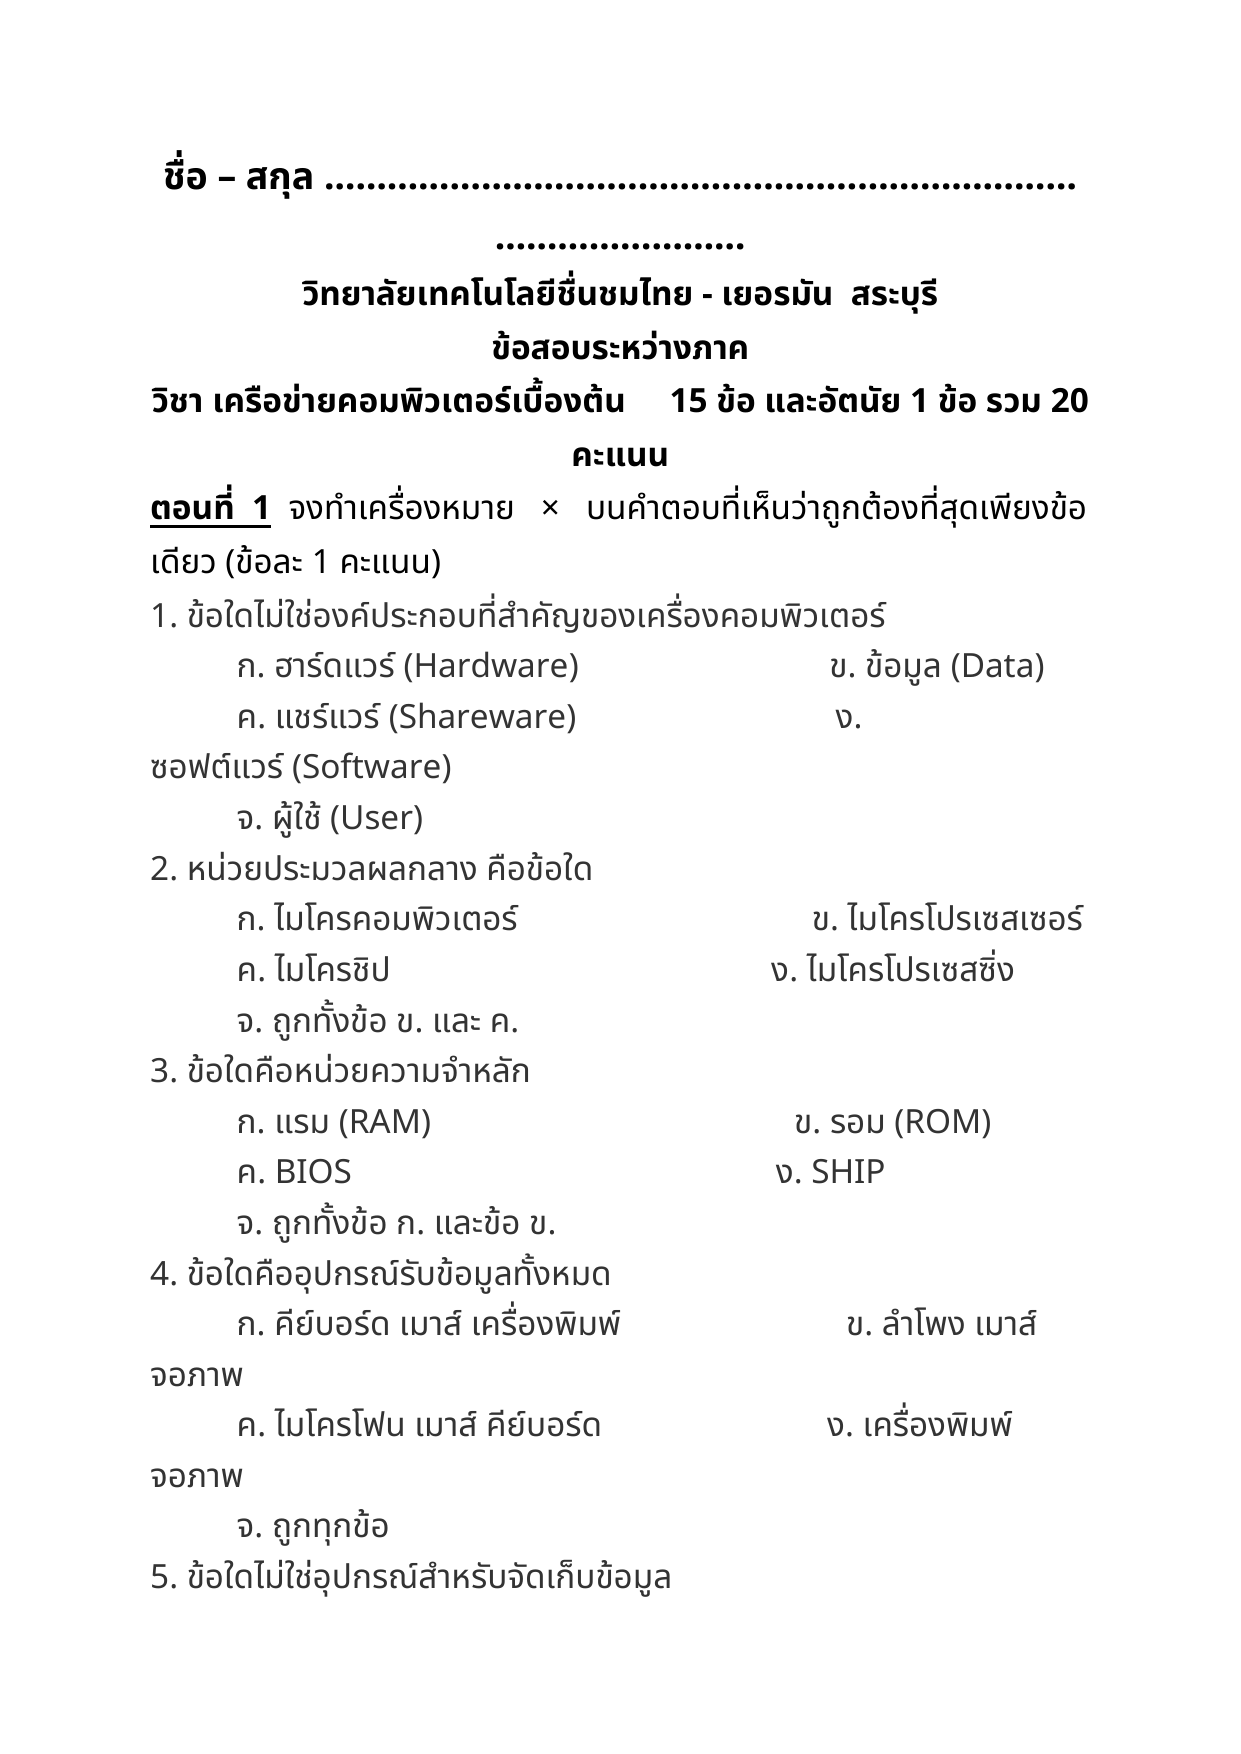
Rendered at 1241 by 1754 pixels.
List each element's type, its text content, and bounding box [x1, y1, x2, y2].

text 5. ข้อใดไม่ใช่อุปกรณ์สำหรับจัดเก็บข้อมูล [150, 1553, 1090, 1603]
text 4. ข้อใดคืออุปกรณ์รับข้อมูลทั้งหมด [150, 1249, 1090, 1300]
text ค. แชร์แวร์ (Shareware) ง. ซอฟต์แวร์ (Software) [150, 693, 1090, 794]
text 2. หน่วยประมวลผลกลาง คือข้อใด [150, 844, 1090, 895]
text จ. ถูกทุกข้อ [150, 1502, 1090, 1553]
text ชื่อ – สกุล …………………………………………………………………………………… [150, 150, 1090, 267]
text ก. ไมโครคอมพิวเตอร์ ข. ไมโครโปรเซสเซอร์ [150, 895, 1090, 946]
text 3. ข้อใดคือหน่วยความจำหลัก [150, 1047, 1090, 1098]
text จ. ถูกทั้งข้อ ข. และ ค. [150, 996, 1090, 1047]
text ข้อสอบระหว่างภาค [150, 324, 1090, 374]
text จ. ผู้ใช้ (User) [150, 794, 1090, 844]
text จ. ถูกทั้งข้อ ก. และข้อ ข. [150, 1199, 1090, 1249]
text ค. ไมโครโฟน เมาส์ คีย์บอร์ด ง. เครื่องพิมพ์ จอภาพ [150, 1401, 1090, 1502]
text ตอนที่ 1 จงทำเครื่องหมาย × บนคำตอบที่เห็นว่าถูกต้องที่สุดเพียงข้อเดียว (ข้อละ 1 คะแนน) [150, 484, 1090, 588]
text วิชา เครือข่ายคอมพิวเตอร์เบื้องต้น 15 ข้อ และอัตนัย 1 ข้อ รวม 20 คะแนน [150, 377, 1090, 481]
text 1. ข้อใดไม่ใช่องค์ประกอบที่สำคัญของเครื่องคอมพิวเตอร์ [150, 591, 1090, 642]
text วิทยาลัยเทคโนโลยีชื่นชมไทย - เยอรมัน สระบุรี [150, 270, 1090, 321]
text ก. แรม (RAM) ข. รอม (ROM) [150, 1098, 1090, 1148]
text ก. คีย์บอร์ด เมาส์ เครื่องพิมพ์ ข. ลำโพง เมาส์ จอภาพ [150, 1300, 1090, 1401]
text ก. ฮาร์ดแวร์ (Hardware) ข. ข้อมูล (Data) [150, 642, 1090, 693]
text ค. ไมโครชิป ง. ไมโครโปรเซสซิ่ง [150, 946, 1090, 996]
text ค. BIOS ง. SHIP [150, 1148, 1090, 1199]
